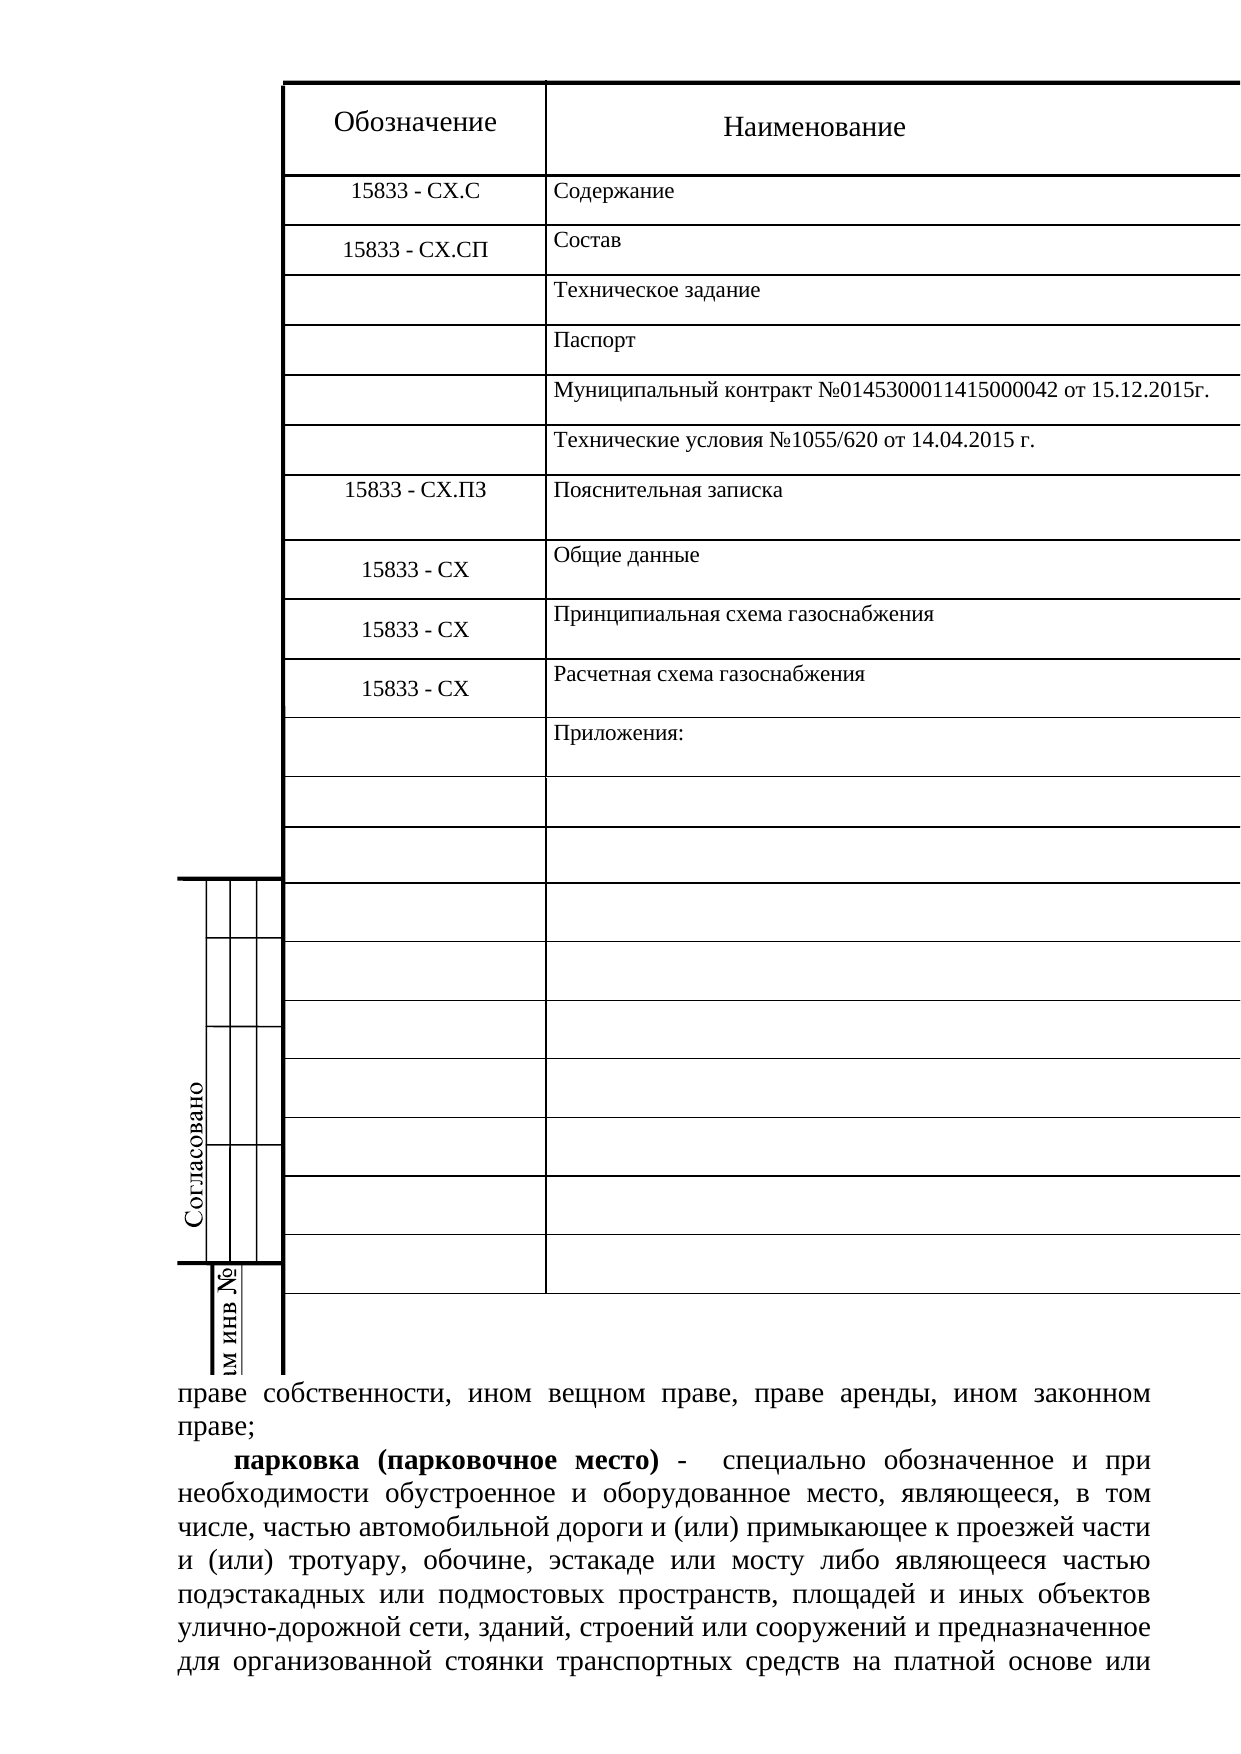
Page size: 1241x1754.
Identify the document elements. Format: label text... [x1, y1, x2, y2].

text парковка (парковочное место) - специально обозначенное и при необходимости обустроенное и оборудованное место, являющееся, в том числе, частью автомобильной дороги и (или) примыкающее к проезжей части и (или) тротуару, обочине, эстакаде или мосту либо являющееся частью подэстакадных или подмостовых пространств, площадей и иных объектов улично-дорожной сети, зданий, строений или сооружений и предназначенное для организованной стоянки транспортных средств на платной основе или без взимания платы по решению собственника или иного владельца автомобильной дороги, собственника земельного участка либо собственника соответствующей части здания, строения или сооружения. [177, 1442, 1152, 1677]
text отведенная территория – обособленная территория, в том числе земельный участок, предоставленный в установленном порядке юридическим лицам, индивидуальным предпринимателям или гражданам на праве собственности, ином вещном праве, праве аренды, ином законном праве; [177, 1375, 1152, 1442]
